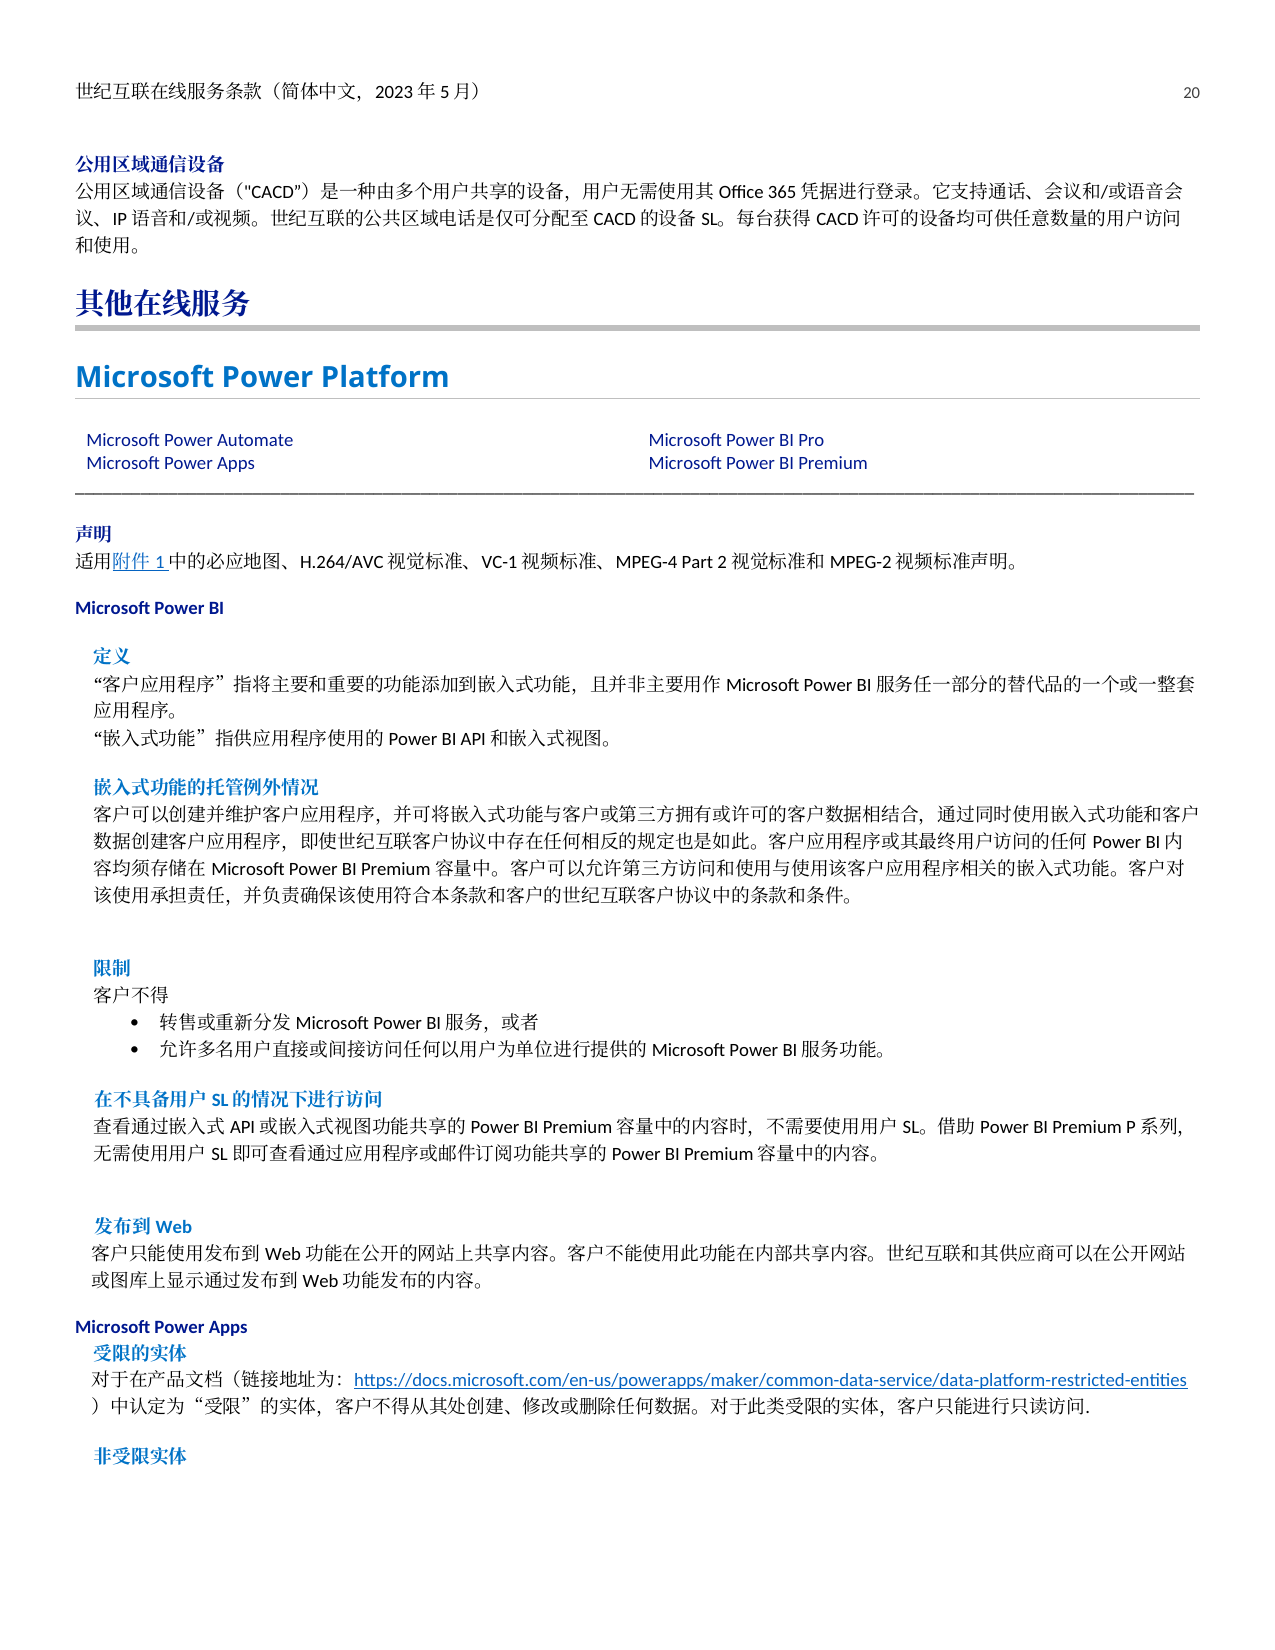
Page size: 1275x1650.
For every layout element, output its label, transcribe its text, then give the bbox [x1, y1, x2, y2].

table_cell Microsoft Power Apps [75, 451, 637, 474]
table_header Microsoft Power BI Pro [637, 428, 1199, 451]
list 客户不得 [94, 981, 1200, 1008]
list 公用区域通信设备（"CACD”）是一种由多个用户共享的设备，用户无需使用其 Office 365 凭据进行登录。它支持通话、会议和/或语音会议、IP 语音和/或视频。世纪互联的公共区域电话是仅可分配至 CACD 的设备 SL。每台获得 CACD 许可的设备均可供任意数量的用户访问和使用。 [75, 177, 1200, 258]
list 受限的实体 [94, 1338, 1200, 1365]
list “嵌入式功能”指供应用程序使用的 Power BI API 和嵌入式视图。 [94, 723, 1200, 750]
list 客户只能使用发布到 Web 功能在公开的网站上共享内容。客户不能使用此功能在内部共享内容。世纪互联和其供应商可以在公开网站或图库上显示通过发布到 Web 功能发布的内容。 [91, 1238, 1200, 1292]
list 在不具备用户 SL 的情况下进行访问 [94, 1085, 1200, 1112]
list Microsoft Power Apps [75, 1315, 1200, 1338]
list 定义 [94, 642, 1200, 669]
list 适用附件 1 中的必应地图、H.264/AVC 视觉标准、VC-1 视频标准、MPEG-4 Part 2 视觉标准和 MPEG-2 视频标准声明。 [75, 547, 1200, 574]
list 查看通过嵌入式 API 或嵌入式视图功能共享的 Power BI Premium 容量中的内容时，不需要使用用户 SL。借助 Power BI Premium P 系列，无需使用用户 SL 即可查看通过应用程序或邮件订阅功能共享的 Power BI Premium 容量中的内容。 [94, 1112, 1200, 1166]
list 对于在产品文档（链接地址为：https://docs.microsoft.com/en-us/powerapps/maker/common-data-service/data-platform-restricted-entities ）中认定为“受限”的实体，客户不得从其处创建、修改或删除任何数据。对于此类受限的实体，客户只能进行只读访问. [91, 1365, 1200, 1419]
list 公用区域通信设备 [75, 150, 1200, 177]
list “客户应用程序”指将主要和重要的功能添加到嵌入式功能，且并非主要用作 Microsoft Power BI 服务任一部分的替代品的一个或一整套应用程序。 [94, 669, 1200, 723]
list 声明 [75, 520, 1200, 547]
list Microsoft Power BI [75, 597, 1200, 619]
list 限制 [94, 954, 1200, 981]
list 客户可以创建并维护客户应用程序，并可将嵌入式功能与客户或第三方拥有或许可的客户数据相结合，通过同时使用嵌入式功能和客户数据创建客户应用程序，即使世纪互联客户协议中存在任何相反的规定也是如此。客户应用程序或其最终用户访问的任何 Power BI 内容均须存储在 Microsoft Power BI Premium 容量中。客户可以允许第三方访问和使用与使用该客户应用程序相关的嵌入式功能。客户对该使用承担责任，并负责确保该使用符合本条款和客户的世纪互联客户协议中的条款和条件。 [94, 800, 1200, 908]
list 允许多名用户直接或间接访问任何以用户为单位进行提供的 Microsoft Power BI 服务功能。 [131, 1035, 1200, 1062]
subtitle Microsoft Power Platform [75, 356, 1200, 398]
table_cell Microsoft Power BI Premium [637, 451, 1199, 474]
list 非受限实体 [94, 1442, 1200, 1469]
table_header Microsoft Power Automate [75, 428, 637, 451]
list 嵌入式功能的托管例外情况 [94, 773, 1200, 800]
list 发布到 Web [94, 1212, 1200, 1238]
subtitle 其他在线服务 [75, 281, 1200, 325]
list ________________________________________________________________________________________________________________________ [75, 474, 1200, 497]
list 转售或重新分发 Microsoft Power BI 服务，或者 [131, 1008, 1200, 1035]
